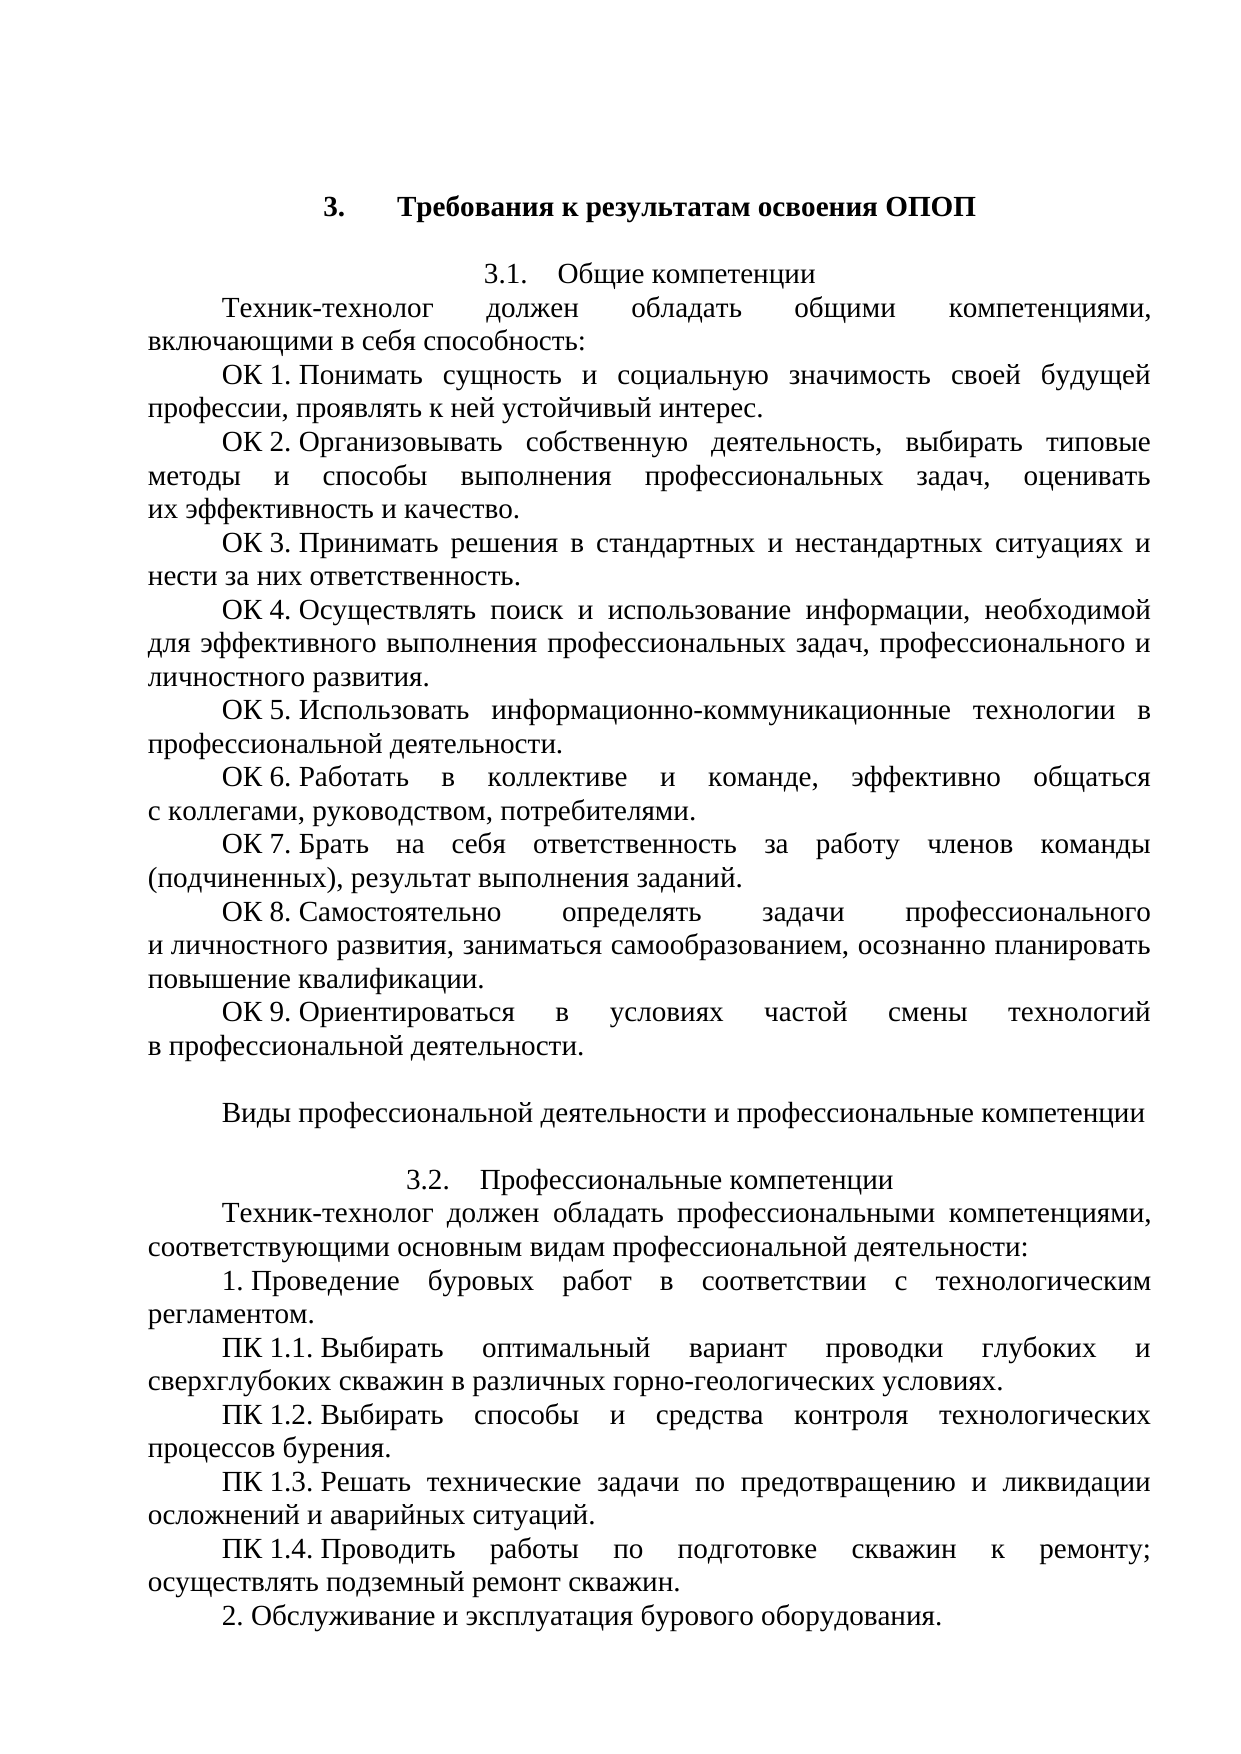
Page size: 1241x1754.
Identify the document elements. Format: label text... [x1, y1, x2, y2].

list ОК 1. Понимать сущность и социальную значимость своей будущей профессии, проявлять к ней устойчивый интерес. [148, 357, 1152, 424]
list 1. Проведение буровых работ в соответствии с технологическим регламентом. [148, 1263, 1152, 1330]
list ОК 8. Самостоятельно определять задачи профессионального и личностного развития, заниматься самообразованием, осознанно планировать повышение квалификации. [148, 894, 1152, 994]
list ОК 3. Принимать решения в стандартных и нестандартных ситуациях и нести за них ответственность. [148, 525, 1152, 592]
list ПК 1.3. Решать технические задачи по предотвращению и ликвидации осложнений и аварийных ситуаций. [148, 1464, 1152, 1531]
list ОК 2. Организовывать собственную деятельность, выбирать типовые методы и способы выполнения профессиональных задач, оценивать их эффективность и качество. [148, 424, 1152, 525]
list Профессиональные компетенции [148, 1162, 1152, 1196]
list ПК 1.2. Выбирать способы и средства контроля технологических процессов бурения. [148, 1397, 1152, 1464]
list ОК 6. Работать в коллективе и команде, эффективно общаться с коллегами, руководством, потребителями. [148, 759, 1152, 827]
list Виды профессиональной деятельности и профессиональные компетенции [148, 1095, 1152, 1128]
list ПК 1.4. Проводить работы по подготовке скважин к ремонту; осуществлять подземный ремонт скважин. [148, 1531, 1152, 1598]
list ПК 1.1. Выбирать оптимальный вариант проводки глубоких и сверхглубоких скважин в различных горно-геологических условиях. [148, 1330, 1152, 1397]
list ОК 5. Использовать информационно-коммуникационные технологии в профессиональной деятельности. [148, 692, 1152, 759]
list ОК 4. Осуществлять поиск и использование информации, необходимой для эффективного выполнения профессиональных задач, профессионального и личностного развития. [148, 592, 1152, 692]
list Требования к результатам освоения ОПОП [148, 189, 1152, 223]
list ОК 7. Брать на себя ответственность за работу членов команды (подчиненных), результат выполнения заданий. [148, 827, 1152, 894]
list ОК 9. Ориентироваться в условиях частой смены технологий в профессиональной деятельности. [148, 994, 1152, 1061]
list 2. Обслуживание и эксплуатация бурового оборудования. [148, 1598, 1152, 1632]
list Техник-технолог должен обладать общими компетенциями, включающими в себя способность: [148, 290, 1152, 357]
list Техник-технолог должен обладать профессиональными компетенциями, соответствующими основным видам профессиональной деятельности: [148, 1196, 1152, 1263]
list Общие компетенции [148, 256, 1152, 290]
